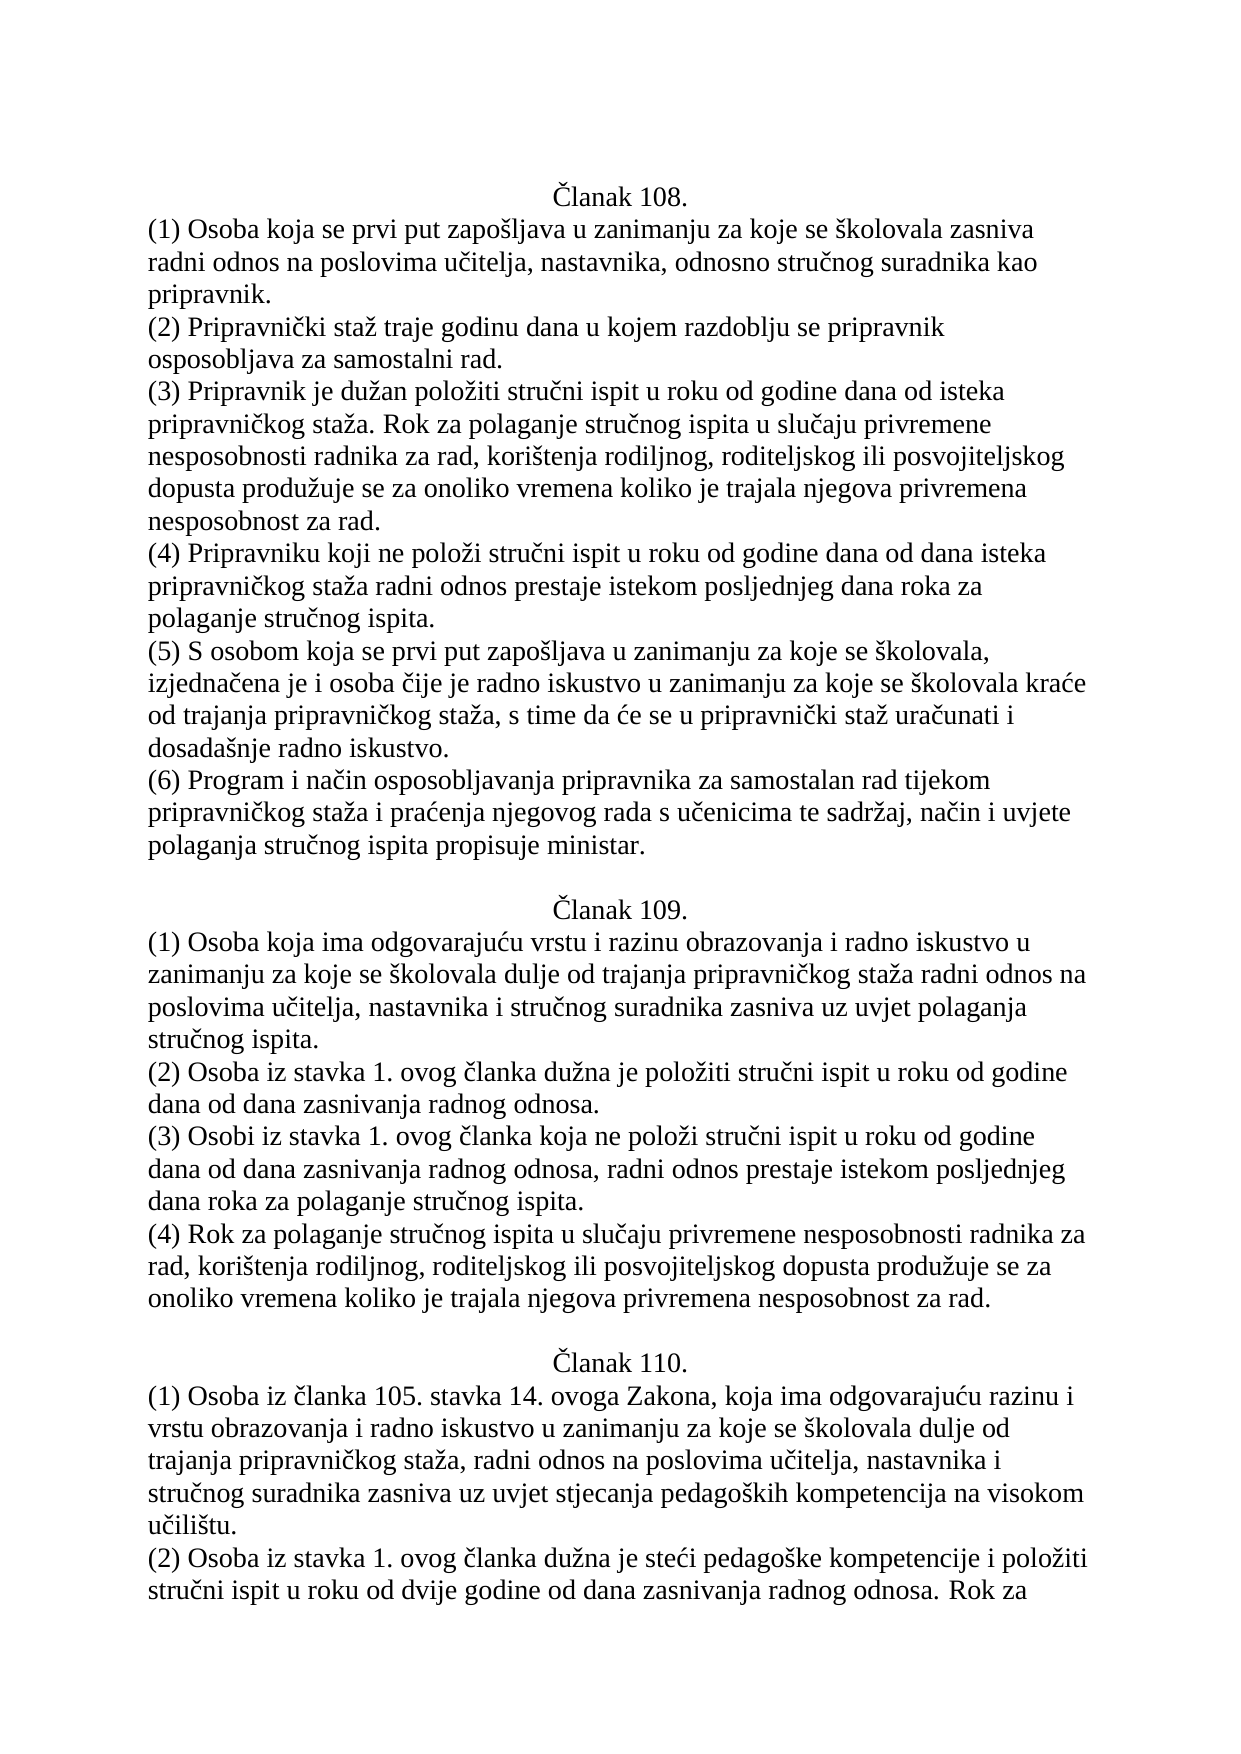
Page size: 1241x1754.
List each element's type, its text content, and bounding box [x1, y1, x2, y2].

text Članak 108. [148, 180, 1093, 212]
text Članak 109. [148, 860, 1093, 925]
text (1) Osoba koja ima odgovarajuću vrstu i razinu obrazovanja i radno iskustvo u zanimanju za koje se školovala dulje od trajanja pripravničkog staža radni odnos na poslovima učitelja, nastavnika i stručnog suradnika zasniva uz uvjet polaganja stručnog ispita. (2) Osoba iz stavka 1. ovog članka dužna je položiti stručni ispit u roku od godine dana od dana zasnivanja radnog odnosa. (3) Osobi iz stavka 1. ovog članka koja ne položi stručni ispit u roku od godine dana od dana zasnivanja radnog odnosa, radni odnos prestaje istekom posljednjeg dana roka za polaganje stručnog ispita. (4) Rok za polaganje stručnog ispita u slučaju privremene nesposobnosti radnika za rad, korištenja rodiljnog, roditeljskog ili posvojiteljskog dopusta produžuje se za onoliko vremena koliko je trajala njegova privremena nesposobnost za rad. [148, 925, 1093, 1314]
text (1) Osoba koja se prvi put zapošljava u zanimanju za koje se školovala zasniva radni odnos na poslovima učitelja, nastavnika, odnosno stručnog suradnika kao pripravnik. (2) Pripravnički staž traje godinu dana u kojem razdoblju se pripravnik osposobljava za samostalni rad. (3) Pripravnik je dužan položiti stručni ispit u roku od godine dana od isteka pripravničkog staža. Rok za polaganje stručnog ispita u slučaju privremene nesposobnosti radnika za rad, korištenja rodiljnog, roditeljskog ili posvojiteljskog dopusta produžuje se za onoliko vremena koliko je trajala njegova privremena nesposobnost za rad. (4) Pripravniku koji ne položi stručni ispit u roku od godine dana od dana isteka pripravničkog staža radni odnos prestaje istekom posljednjeg dana roka za polaganje stručnog ispita. (5) S osobom koja se prvi put zapošljava u zanimanju za koje se školovala, izjednačena je i osoba čije je radno iskustvo u zanimanju za koje se školovala kraće od trajanja pripravničkog staža, s time da će se u pripravnički staž uračunati i dosadašnje radno iskustvo. (6) Program i način osposobljavanja pripravnika za samostalan rad tijekom pripravničkog staža i praćenja njegovog rada s učenicima te sadržaj, način i uvjete polaganja stručnog ispita propisuje ministar. [148, 212, 1093, 860]
text Članak 110. [148, 1314, 1093, 1379]
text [148, 1379, 1093, 1605]
